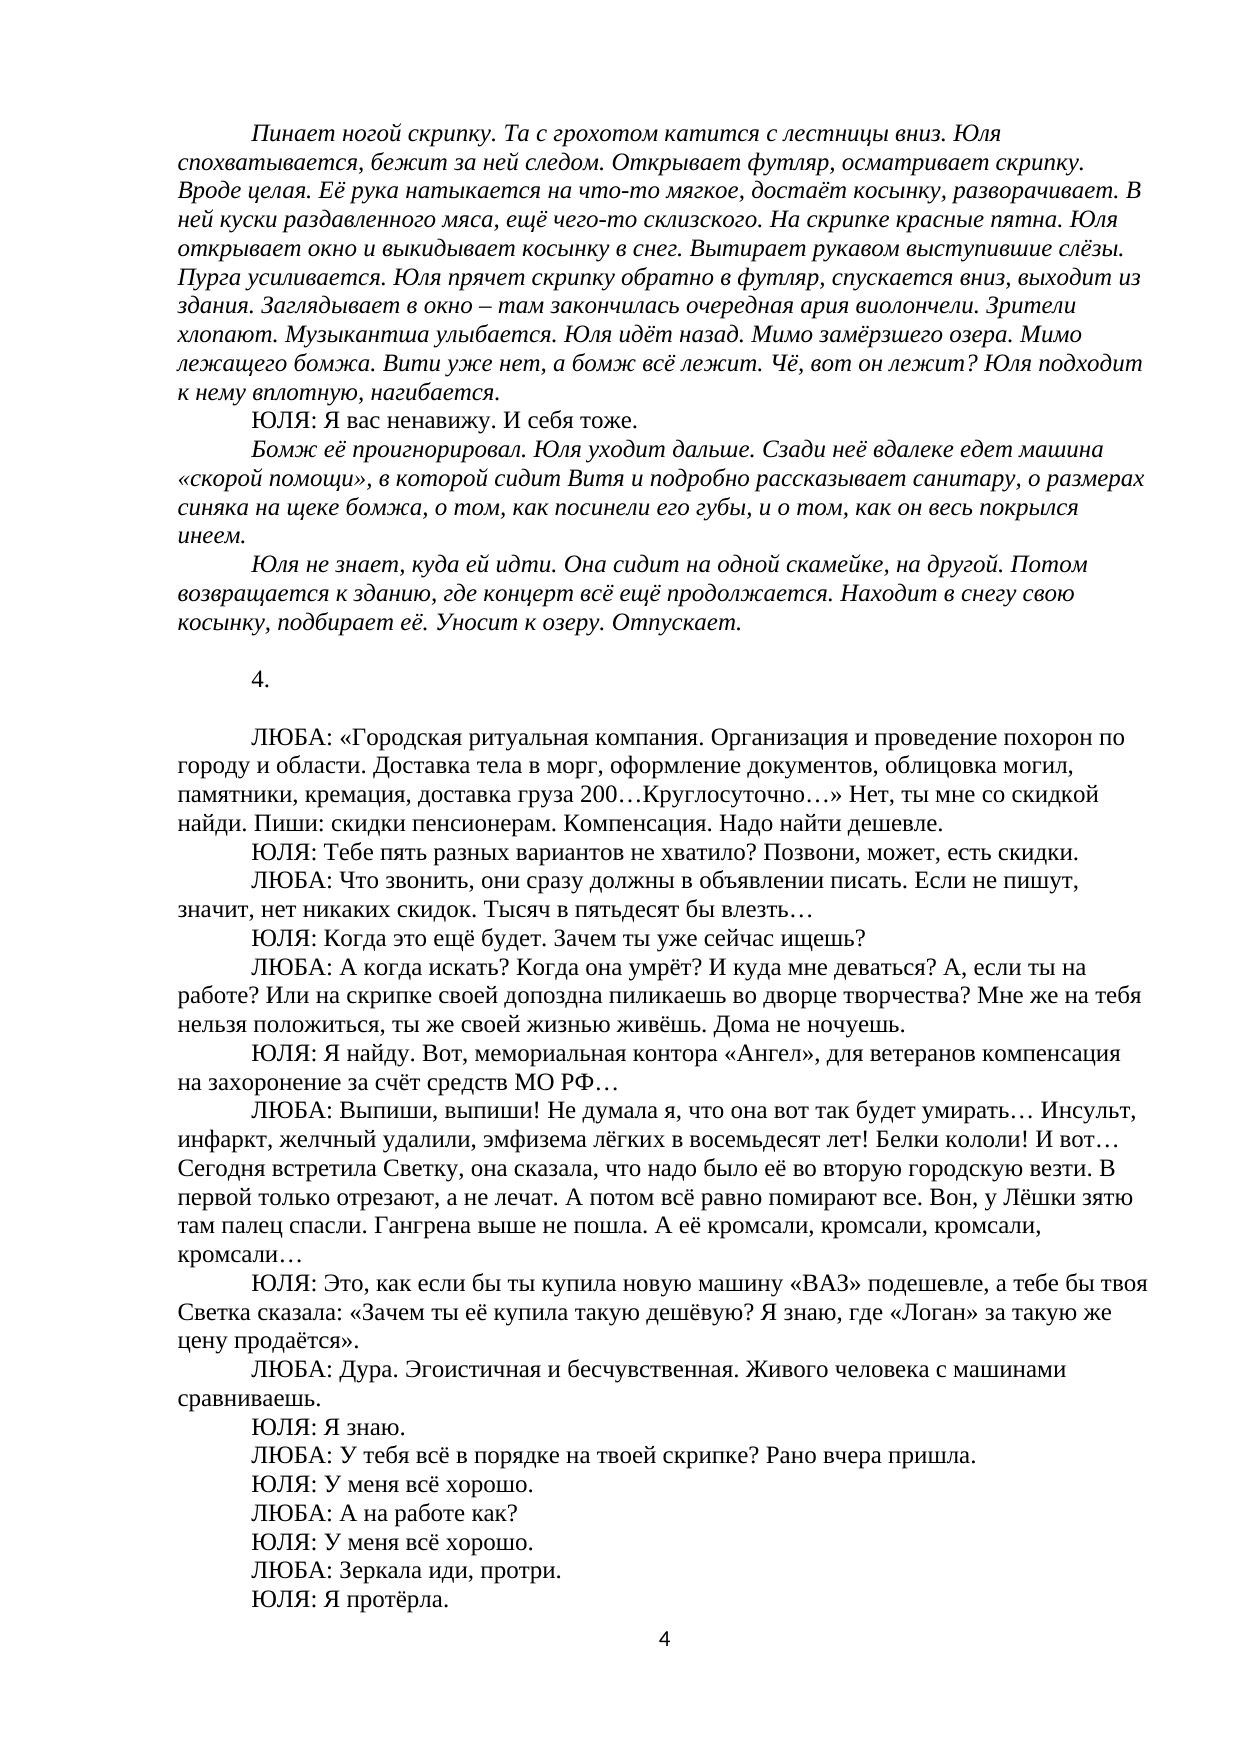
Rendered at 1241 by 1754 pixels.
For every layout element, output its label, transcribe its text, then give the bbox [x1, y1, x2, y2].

text ЮЛЯ: Я знаю. [177, 1412, 1152, 1441]
text 4. [177, 664, 1152, 693]
text ЮЛЯ: Я протёрла. [177, 1584, 1152, 1613]
text ЛЮБА: Дура. Эгоистичная и бесчувственная. Живого человека с машинами сравниваешь. [177, 1354, 1152, 1412]
text ЛЮБА: «Городская ритуальная компания. Организация и проведение похорон по городу и области. Доставка тела в морг, оформление документов, облицовка могил, памятники, кремация, доставка груза 200…Круглосуточно…» Нет, ты мне со скидкой найди. Пиши: скидки пенсионерам. Компенсация. Надо найти дешевле. [177, 722, 1152, 837]
text ЛЮБА: А когда искать? Когда она умрёт? И куда мне деваться? А, если ты на работе? Или на скрипке своей допоздна пиликаешь во дворце творчества? Мне же на тебя нельзя положиться, ты же своей жизнью живёшь. Дома не ночуешь. [177, 952, 1152, 1038]
text ЛЮБА: Выпиши, выпиши! Не думала я, что она вот так будет умирать… Инсульт, инфаркт, желчный удалили, эмфизема лёгких в восемьдесят лет! Белки кололи! И вот…Сегодня встретила Светку, она сказала, что надо было её во вторую городскую везти. В первой только отрезают, а не лечат. А потом всё равно помирают все. Вон, у Лёшки зятю там палец спасли. Гангрена выше не пошла. А её кромсали, кромсали, кромсали, кромсали… [177, 1096, 1152, 1268]
text ЮЛЯ: У меня всё хорошо. [177, 1469, 1152, 1498]
text ЛЮБА: У тебя всё в порядке на твоей скрипке? Рано вчера пришла. [177, 1441, 1152, 1469]
text ЮЛЯ: Я найду. Вот, мемориальная контора «Ангел», для ветеранов компенсация на захоронение за счёт средств МО РФ… [177, 1038, 1152, 1096]
text Юля не знает, куда ей идти. Она сидит на одной скамейке, на другой. Потом возвращается к зданию, где концерт всё ещё продолжается. Находит в снегу свою косынку, подбирает её. Уносит к озеру. Отпускает. [177, 549, 1152, 636]
text ЛЮБА: Что звонить, они сразу должны в объявлении писать. Если не пишут, значит, нет никаких скидок. Тысяч в пятьдесят бы влезть… [177, 866, 1152, 923]
text ЮЛЯ: Тебе пять разных вариантов не хватило? Позвони, может, есть скидки. [177, 837, 1152, 866]
text ЮЛЯ: Это, как если бы ты купила новую машину «ВАЗ» подешевле, а тебе бы твоя Светка сказала: «Зачем ты её купила такую дешёвую? Я знаю, где «Логан» за такую же цену продаётся». [177, 1268, 1152, 1354]
text ЛЮБА: Зеркала иди, протри. [177, 1556, 1152, 1584]
text ЮЛЯ: У меня всё хорошо. [177, 1527, 1152, 1556]
text ЮЛЯ: Я вас ненавижу. И себя тоже. [177, 406, 1152, 434]
text ЛЮБА: А на работе как? [177, 1498, 1152, 1527]
text Бомж её проигнорировал. Юля уходит дальше. Сзади неё вдалеке едет машина «скорой помощи», в которой сидит Витя и подробно рассказывает санитару, о размерах синяка на щеке бомжа, о том, как посинели его губы, и о том, как он весь покрылся инеем. [177, 434, 1152, 549]
text Пинает ногой скрипку. Та с грохотом катится с лестницы вниз. Юля спохватывается, бежит за ней следом. Открывает футляр, осматривает скрипку. Вроде целая. Её рука натыкается на что-то мягкое, достаёт косынку, разворачивает. В ней куски раздавленного мяса, ещё чего-то склизского. На скрипке красные пятна. Юля открывает окно и выкидывает косынку в снег. Вытирает рукавом выступившие слёзы. Пурга усиливается. Юля прячет скрипку обратно в футляр, спускается вниз, выходит из здания. Заглядывает в окно – там закончилась очередная ария виолончели. Зрители хлопают. Музыкантша улыбается. Юля идёт назад. Мимо замёрзшего озера. Мимо лежащего бомжа. Вити уже нет, а бомж всё лежит. Чё, вот он лежит? Юля подходит к нему вплотную, нагибается. [177, 118, 1152, 406]
text ЮЛЯ: Когда это ещё будет. Зачем ты уже сейчас ищешь? [177, 923, 1152, 952]
